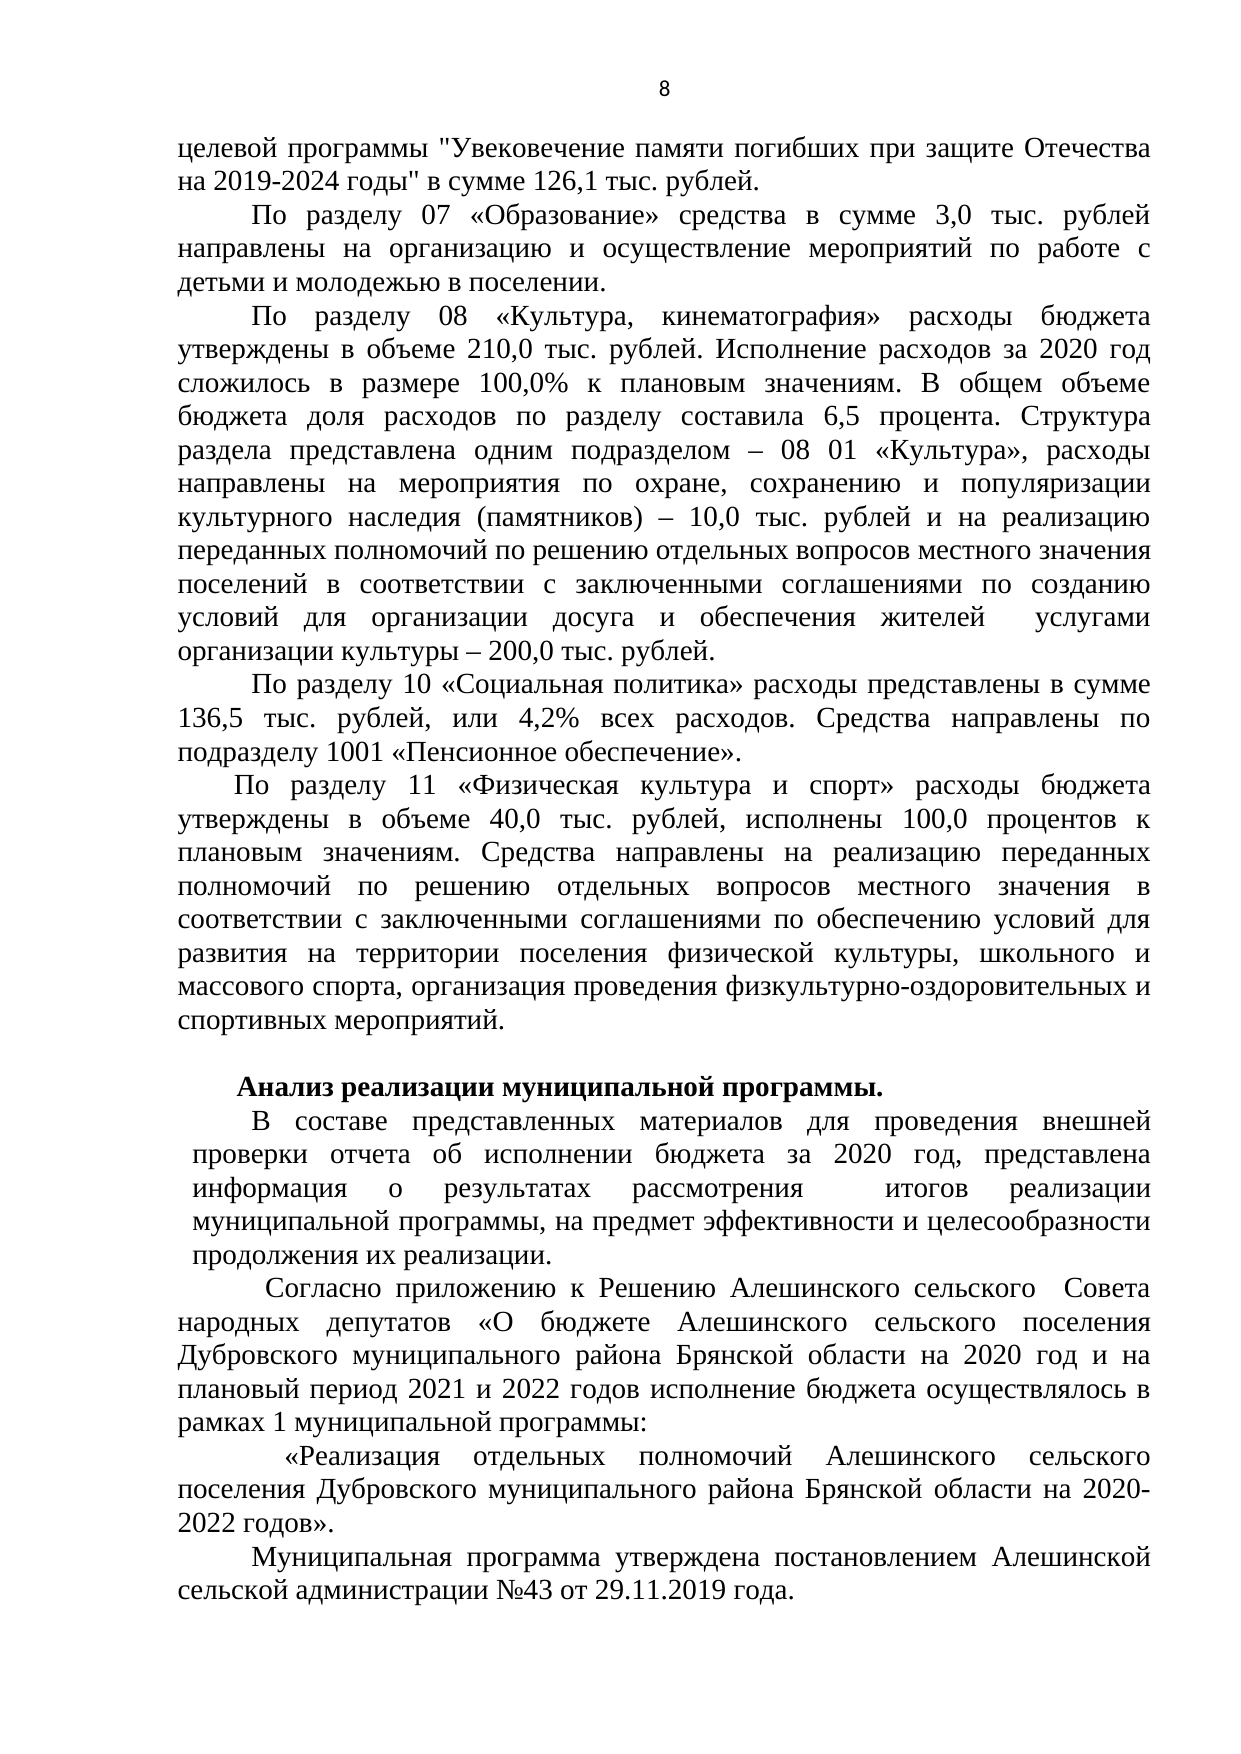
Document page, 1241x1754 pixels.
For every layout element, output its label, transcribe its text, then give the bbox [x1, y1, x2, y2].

text «Реализация отдельных полномочий Алешинского сельского поселения Дубровского муниципального района Брянской области на 2020- 2022 годов». [177, 1438, 1152, 1539]
text По разделу 11 «Физическая культура и спорт» расходы бюджета утверждены в объеме 40,0 тыс. рублей, исполнены 100,0 процентов к плановым значениям. Средства направлены на реализацию переданных полномочий по решению отдельных вопросов местного значения в соответствии с заключенными соглашениями по обеспечению условий для развития на территории поселения физической культуры, школьного и массового спорта, организация проведения физкультурно-оздоровительных и спортивных мероприятий. [177, 767, 1152, 1036]
text Анализ реализации муниципальной программы. [236, 1069, 1152, 1103]
text Муниципальная программа утверждена постановлением Алешинской сельской администрации №43 от 29.11.2019 года. [177, 1539, 1152, 1606]
text В составе представленных материалов для проведения внешней проверки отчета об исполнении бюджета за 2020 год, представлена информация о результатах рассмотрения итогов реализации муниципальной программы, на предмет эффективности и целесообразности продолжения их реализации. [192, 1103, 1152, 1270]
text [177, 130, 1152, 197]
text По разделу 07 «Образование» средства в сумме 3,0 тыс. рублей направлены на организацию и осуществление мероприятий по работе с детьми и молодежью в поселении. [177, 197, 1152, 298]
text По разделу 10 «Социальная политика» расходы представлены в сумме 136,5 тыс. рублей, или 4,2% всех расходов. Средства направлены по подразделу 1001 «Пенсионное обеспечение». [177, 667, 1152, 767]
text По разделу 08 «Культура, кинематография» расходы бюджета утверждены в объеме 210,0 тыс. рублей. Исполнение расходов за 2020 год сложилось в размере 100,0% к плановым значениям. В общем объеме бюджета доля расходов по разделу составила 6,5 процента. Структура раздела представлена одним подразделом – 08 01 «Культура», расходы направлены на мероприятия по охране, сохранению и популяризации культурного наследия (памятников) – 10,0 тыс. рублей и на реализацию переданных полномочий по решению отдельных вопросов местного значения поселений в соответствии с заключенными соглашениями по созданию условий для организации досуга и обеспечения жителей услугами организации культуры – 200,0 тыс. рублей. [177, 298, 1152, 667]
text Согласно приложению к Решению Алешинского сельского Совета народных депутатов «О бюджете Алешинского сельского поселения Дубровского муниципального района Брянской области на 2020 год и на плановый период 2021 и 2022 годов исполнение бюджета осуществлялось в рамках 1 муниципальной программы: [177, 1270, 1152, 1438]
